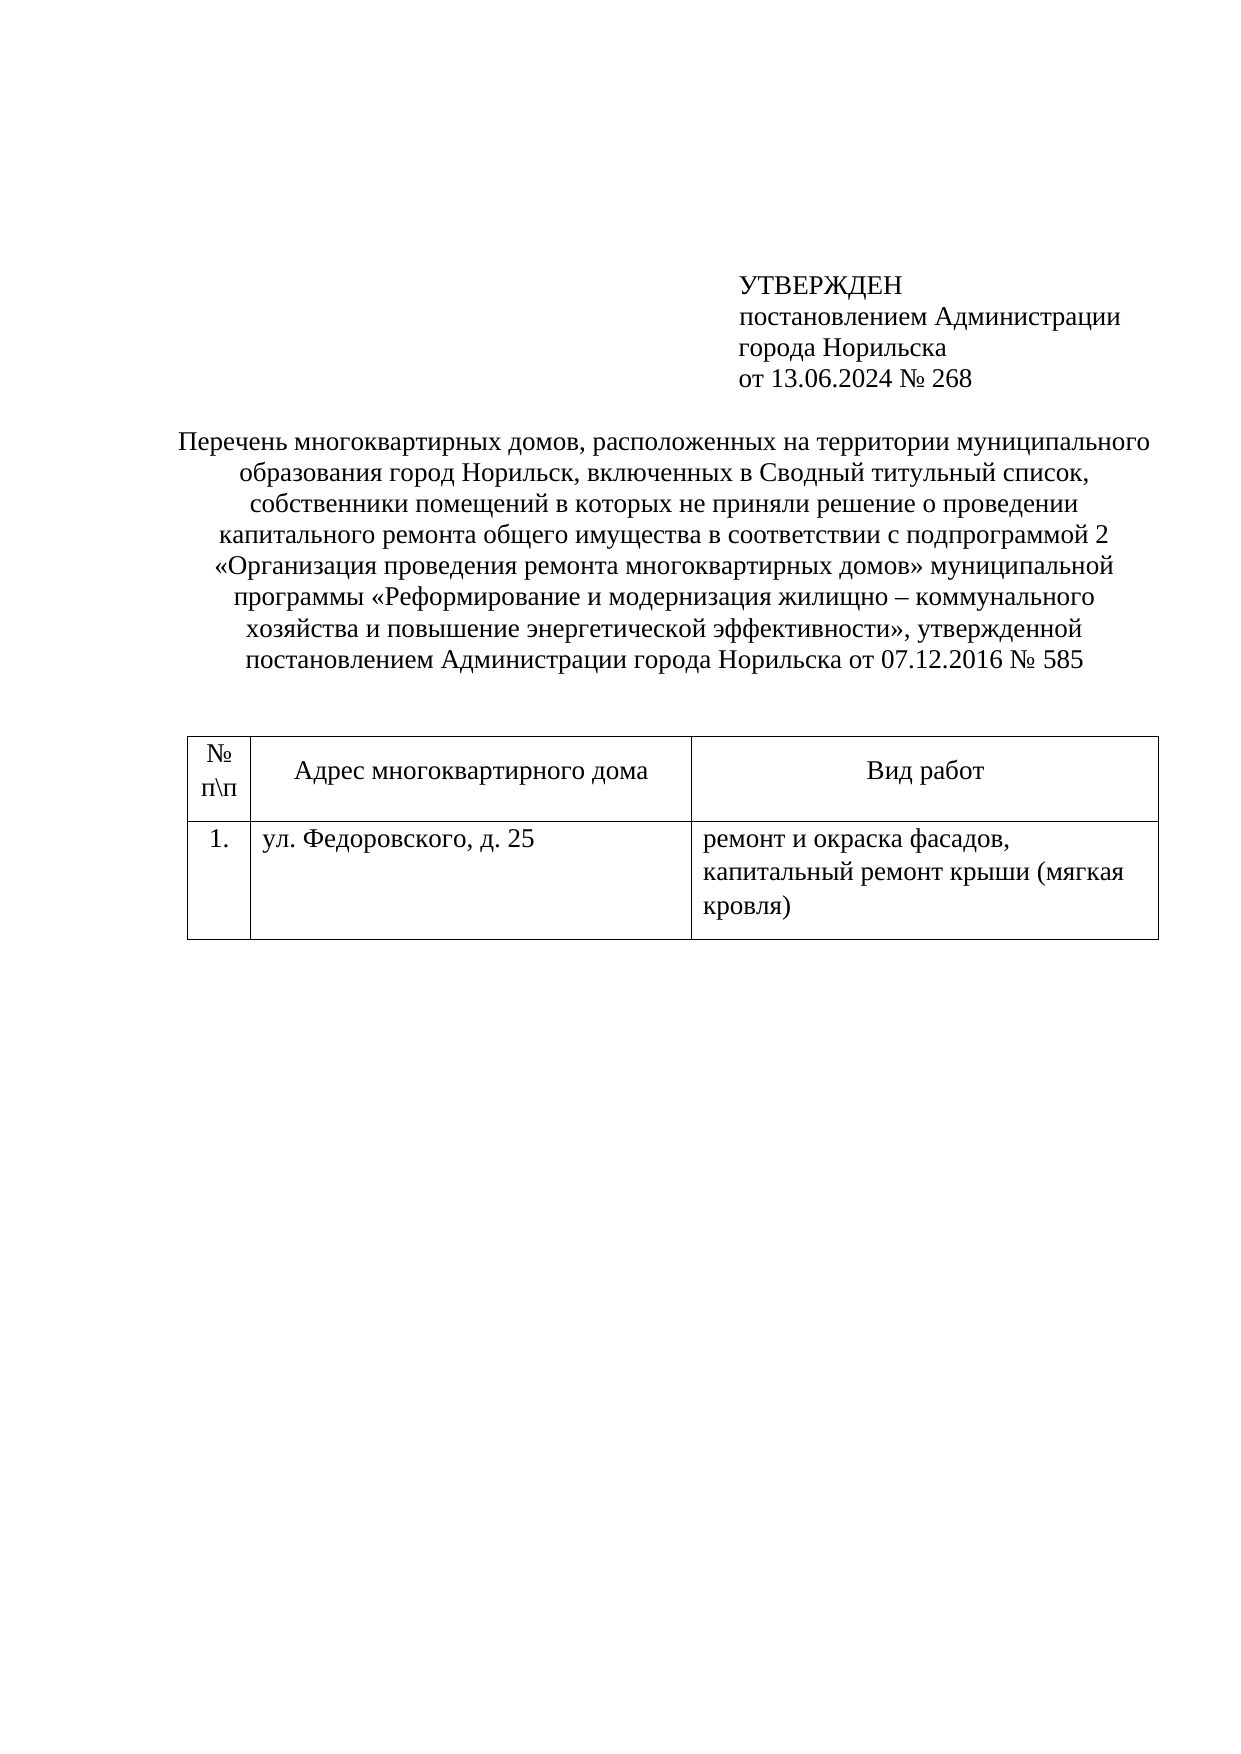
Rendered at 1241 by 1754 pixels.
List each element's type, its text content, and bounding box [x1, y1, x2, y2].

text от 13.06.2024 № 268 [74, 362, 1152, 394]
table_header Вид работ [692, 737, 1158, 821]
table_cell ремонт и окраска фасадов, капитальный ремонт крыши (мягкая кровля) [692, 822, 1158, 939]
text УТВЕРЖДЕН [177, 269, 1152, 300]
text постановлением Администрации города Норильска [738, 300, 1152, 362]
text Перечень многоквартирных домов, расположенных на территории муниципального образования город Норильск, включенных в Сводный титульный список, собственники помещений в которых не приняли решение о проведении капитального ремонта общего имущества в соответствии с подпрограммой 2 «Организация проведения ремонта многоквартирных домов» муниципальной программы «Реформирование и модернизация жилищно – коммунального хозяйства и повышение энергетической эффективности», утвержденной постановлением Администрации города Норильска от 07.12.2016 № 585 [177, 425, 1152, 674]
table_header Адрес многоквартирного дома [251, 737, 691, 821]
table_header № п\п [188, 737, 250, 821]
table_cell 1. [188, 822, 250, 939]
table_cell ул. Федоровского, д. 25 [251, 822, 691, 939]
